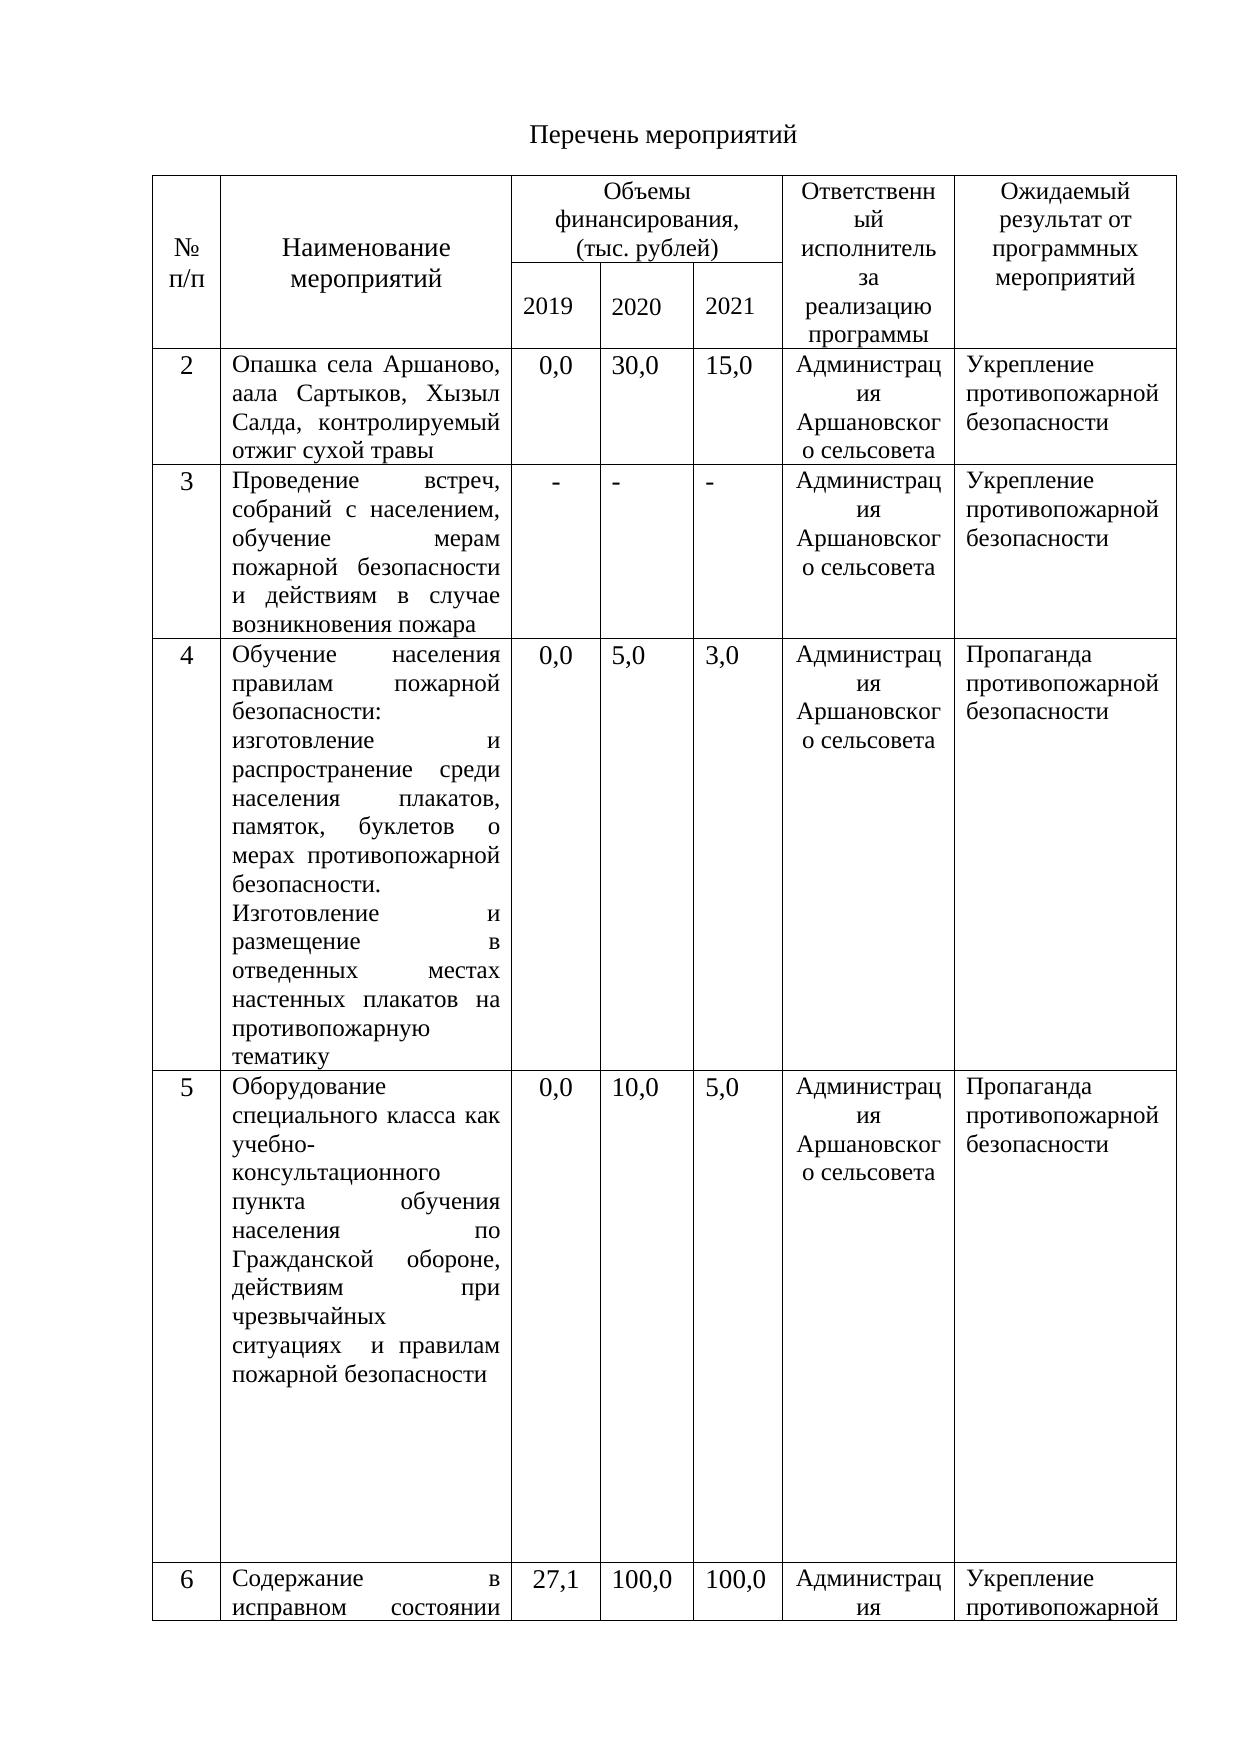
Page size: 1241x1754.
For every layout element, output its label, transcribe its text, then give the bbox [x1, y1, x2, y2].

table_cell Укрепление противопожарной безопасности [955, 349, 1176, 464]
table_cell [955, 1563, 1176, 1620]
table_cell - [601, 465, 693, 638]
table_cell 2 [153, 349, 220, 464]
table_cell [783, 1563, 954, 1620]
table_cell Администрация Аршановского сельсовета [783, 1071, 954, 1562]
table_cell 100,0 [601, 1563, 693, 1620]
text Перечень мероприятий [177, 118, 1149, 149]
table_cell 6 [153, 1563, 220, 1620]
table_cell Администрация Аршановского сельсовета [783, 639, 954, 1070]
table_cell 5,0 [601, 639, 693, 1070]
table_header Ответственный исполнитель за реализацию программы [783, 176, 954, 348]
table_cell 10,0 [601, 1071, 693, 1562]
table_cell Пропаганда противопожарной безопасности [955, 1071, 1176, 1562]
table_cell 4 [153, 639, 220, 1070]
table_cell Администрация Аршановского сельсовета [783, 465, 954, 638]
table_cell 15,0 [694, 349, 782, 464]
table_cell Укрепление противопожарной безопасности [955, 465, 1176, 638]
table_cell Оборудование специального класса как учебно-консультационного пункта обучения населения по Гражданской обороне, действиям при чрезвычайных ситуациях и правилам пожарной безопасности [221, 1071, 511, 1562]
table_cell 5 [153, 1071, 220, 1562]
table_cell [221, 1563, 511, 1620]
table_cell Обучение населения правилам пожарной безопасности: изготовление и распространение среди населения плакатов, памяток, буклетов о мерах противопожарной безопасности. Изготовление и размещение в отведенных местах настенных плакатов на противопожарную тематику [221, 639, 511, 1070]
table_cell 3,0 [694, 639, 782, 1070]
table_cell 5,0 [694, 1071, 782, 1562]
table_header № п/п [153, 176, 220, 348]
table_cell 30,0 [601, 349, 693, 464]
table_cell Администрация Аршановского сельсовета [783, 349, 954, 464]
table_cell 0,0 [512, 639, 600, 1070]
table_cell - [512, 465, 600, 638]
table_cell 2019 [512, 263, 600, 348]
table_cell Опашка села Аршаново, аала Сартыков, Хызыл Салда, контролируемый отжиг сухой травы [221, 349, 511, 464]
table_cell 2020 [601, 263, 693, 348]
table_cell 27,1 [512, 1563, 600, 1620]
table_cell - [694, 465, 782, 638]
table_cell 100,0 [694, 1563, 782, 1620]
table_cell 0,0 [512, 349, 600, 464]
table_cell 2021 [694, 263, 782, 348]
table_cell 0,0 [512, 1071, 600, 1562]
table_cell Пропаганда противопожарной безопасности [955, 639, 1176, 1070]
table_header Наименование мероприятий [221, 176, 511, 348]
table_cell 3 [153, 465, 220, 638]
table_header Ожидаемый результат от программных мероприятий [955, 176, 1176, 348]
table_header Объемы финансирования, (тыс. рублей) [512, 176, 782, 262]
table_cell Проведение встреч, собраний с населением, обучение мерам пожарной безопасности и действиям в случае возникновения пожара [221, 465, 511, 638]
